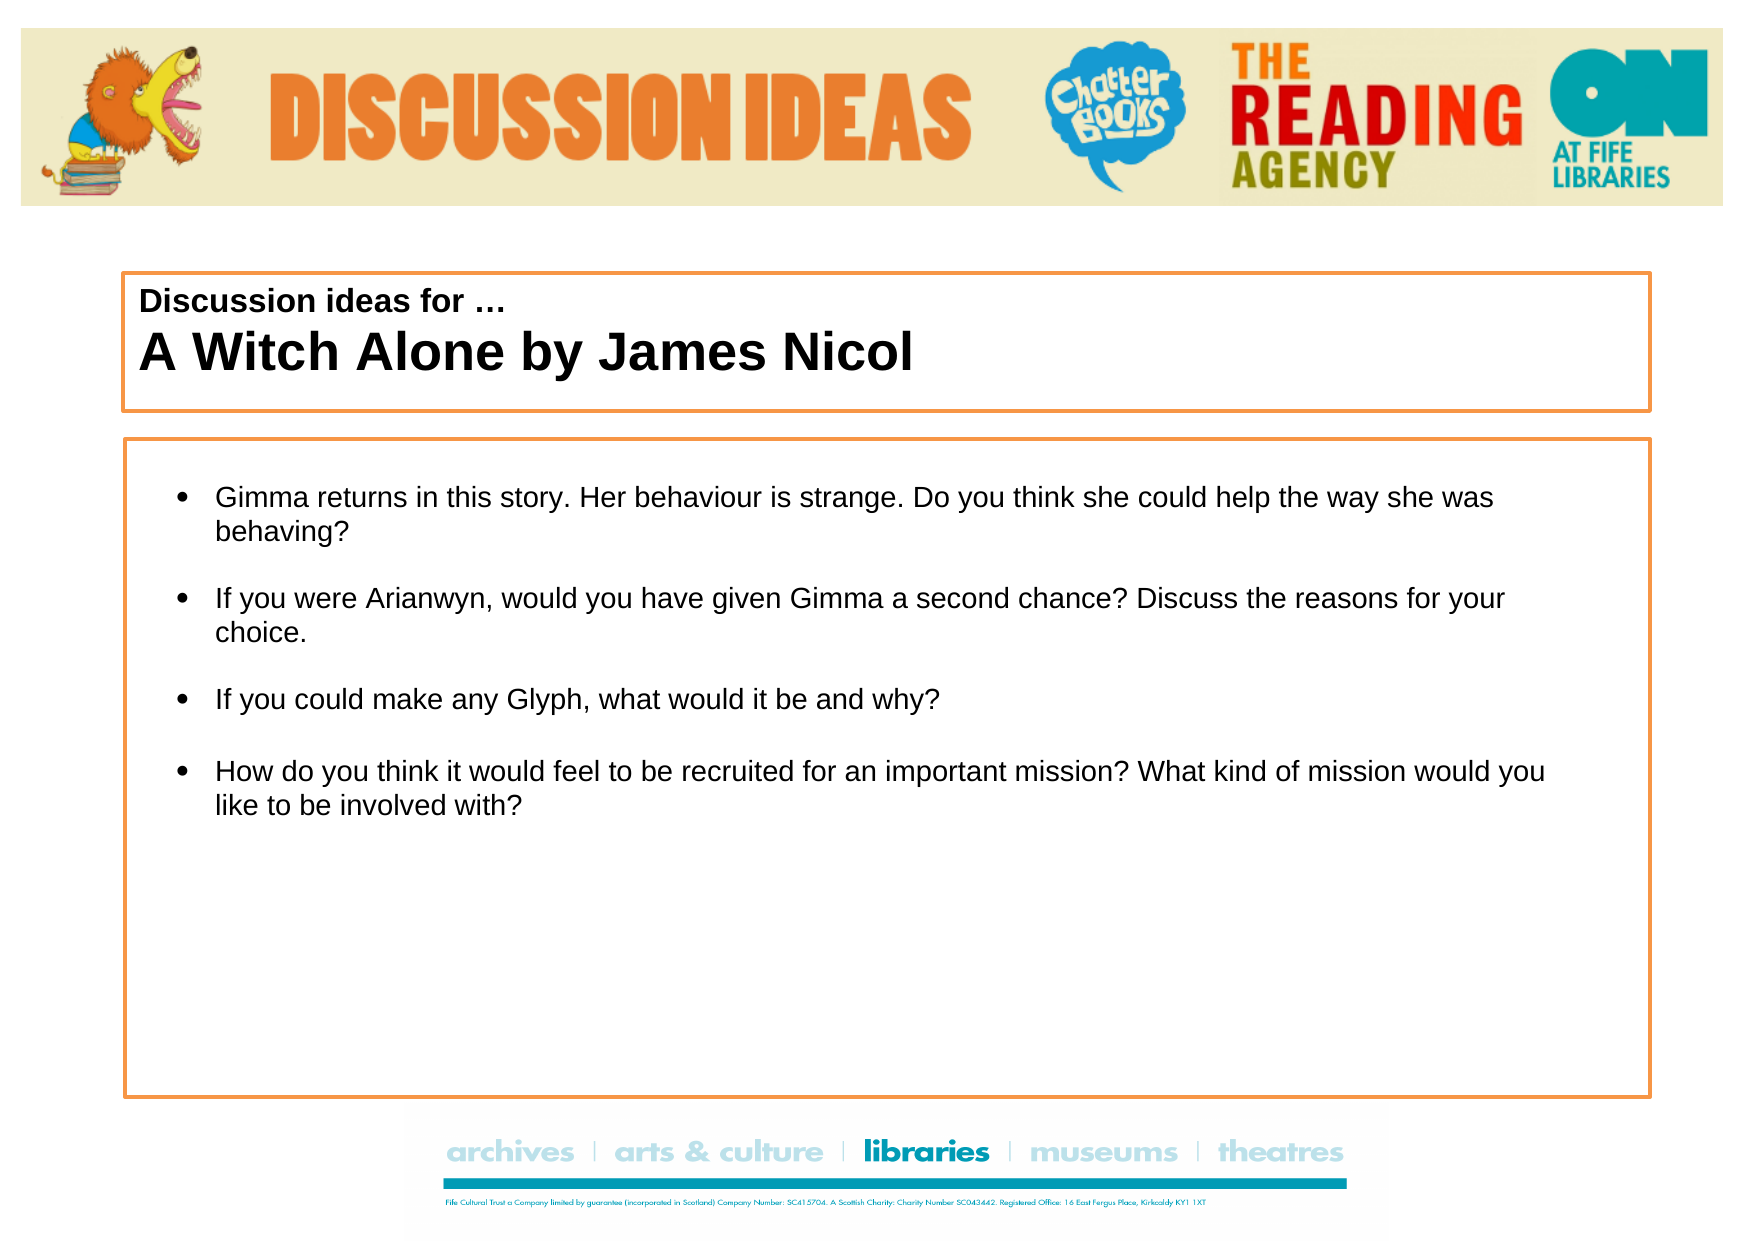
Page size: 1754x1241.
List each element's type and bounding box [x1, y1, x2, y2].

picture [20, 28, 1723, 206]
picture [403, 1102, 1389, 1241]
